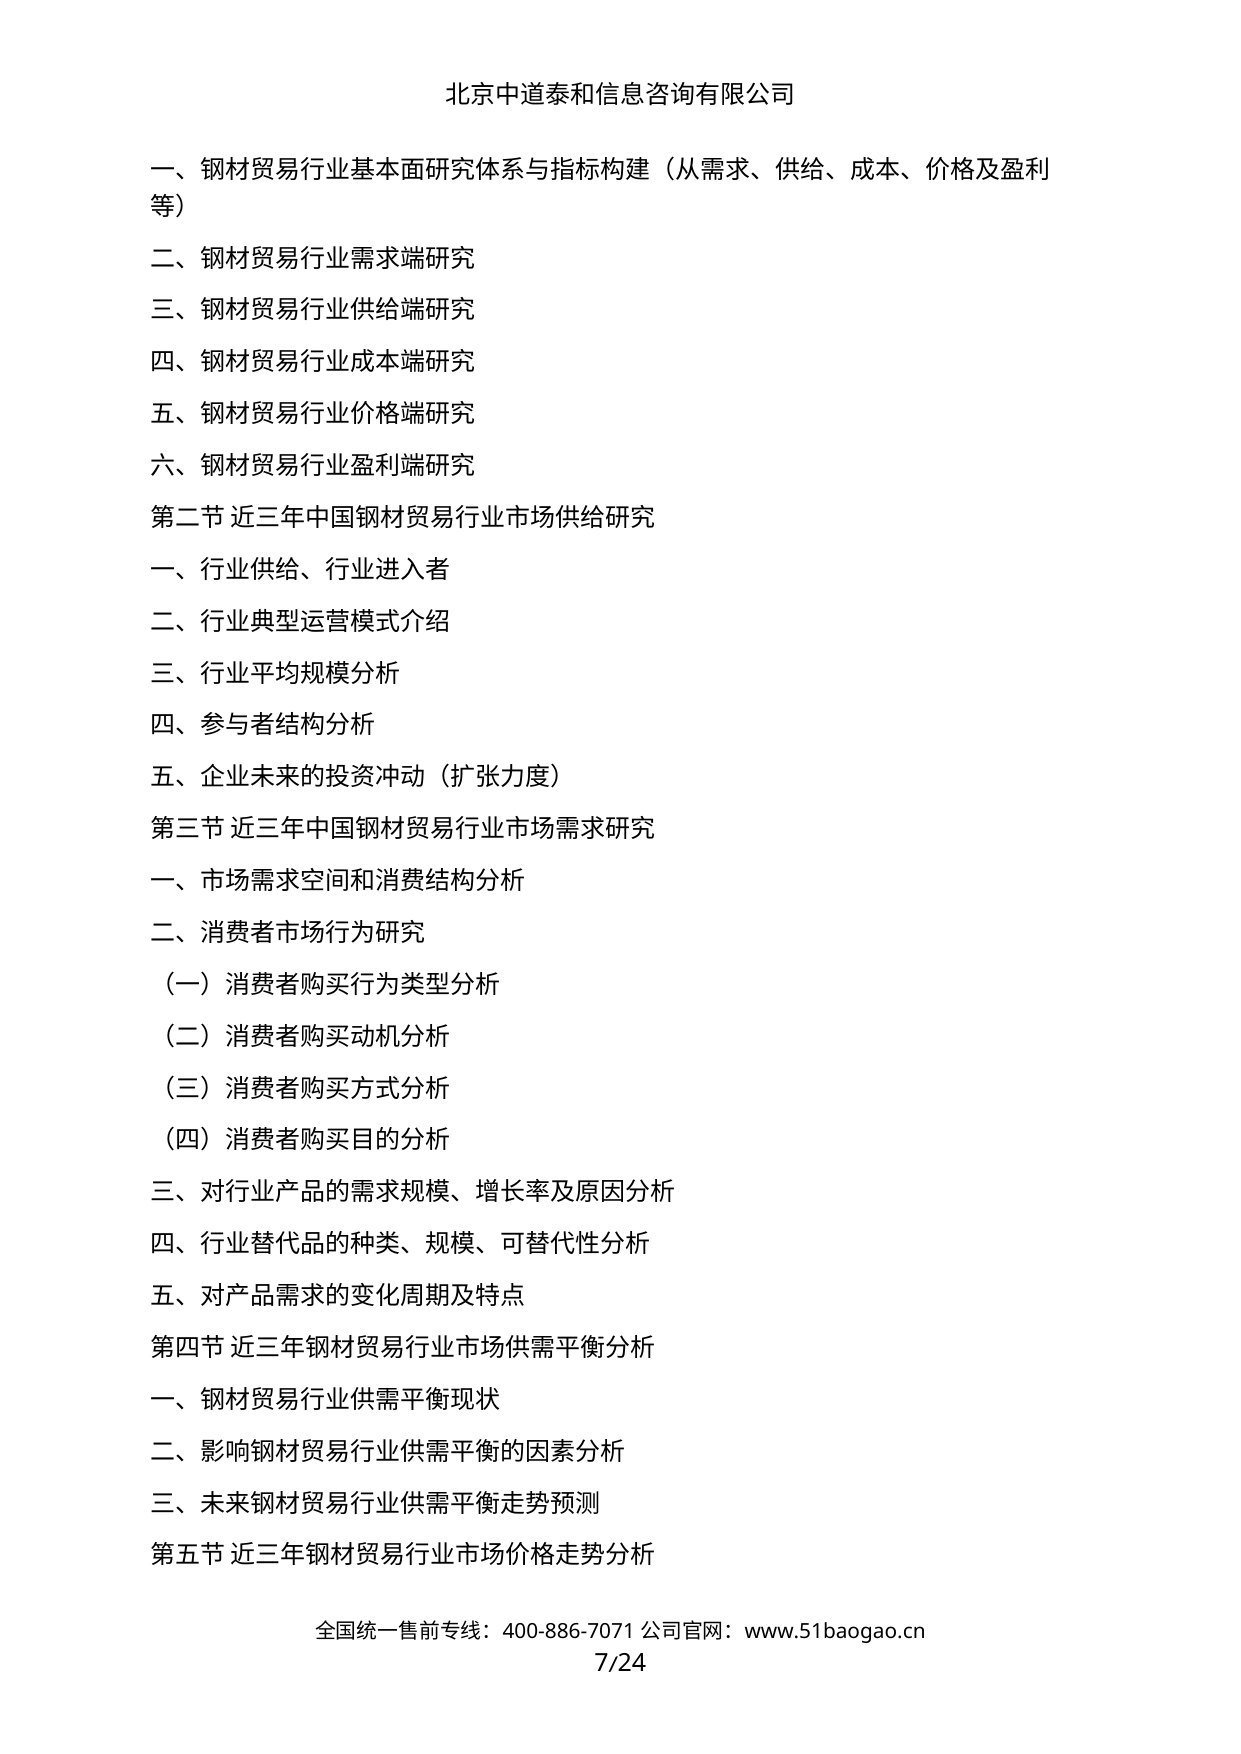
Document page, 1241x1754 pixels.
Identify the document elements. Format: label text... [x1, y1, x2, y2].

text 三、行业平均规模分析 [150, 653, 1090, 689]
text 一、钢材贸易行业基本面研究体系与指标构建（从需求、供给、成本、价格及盈利等） [150, 150, 1090, 222]
text 第五节 近三年钢材贸易行业市场价格走势分析 [150, 1535, 1090, 1571]
text 五、钢材贸易行业价格端研究 [150, 394, 1090, 430]
text 四、行业替代品的种类、规模、可替代性分析 [150, 1224, 1090, 1260]
text 五、对产品需求的变化周期及特点 [150, 1276, 1090, 1312]
text 五、企业未来的投资冲动（扩张力度） [150, 757, 1090, 793]
text 二、消费者市场行为研究 [150, 912, 1090, 949]
text 第三节 近三年中国钢材贸易行业市场需求研究 [150, 809, 1090, 845]
text 一、行业供给、行业进入者 [150, 549, 1090, 586]
text （一）消费者购买行为类型分析 [150, 964, 1090, 1001]
text （三）消费者购买方式分析 [150, 1068, 1090, 1104]
text 三、未来钢材贸易行业供需平衡走势预测 [150, 1483, 1090, 1519]
text 三、钢材贸易行业供给端研究 [150, 290, 1090, 326]
text 一、市场需求空间和消费结构分析 [150, 861, 1090, 897]
text 一、钢材贸易行业供需平衡现状 [150, 1379, 1090, 1416]
text （四）消费者购买目的分析 [150, 1120, 1090, 1156]
text 二、影响钢材贸易行业供需平衡的因素分析 [150, 1431, 1090, 1467]
text 二、钢材贸易行业需求端研究 [150, 238, 1090, 274]
text 二、行业典型运营模式介绍 [150, 601, 1090, 637]
text 三、对行业产品的需求规模、增长率及原因分析 [150, 1172, 1090, 1208]
text 四、钢材贸易行业成本端研究 [150, 342, 1090, 378]
text （二）消费者购买动机分析 [150, 1016, 1090, 1052]
text 四、参与者结构分析 [150, 705, 1090, 741]
text 六、钢材贸易行业盈利端研究 [150, 446, 1090, 482]
text 第四节 近三年钢材贸易行业市场供需平衡分析 [150, 1327, 1090, 1364]
text 第二节 近三年中国钢材贸易行业市场供给研究 [150, 497, 1090, 534]
